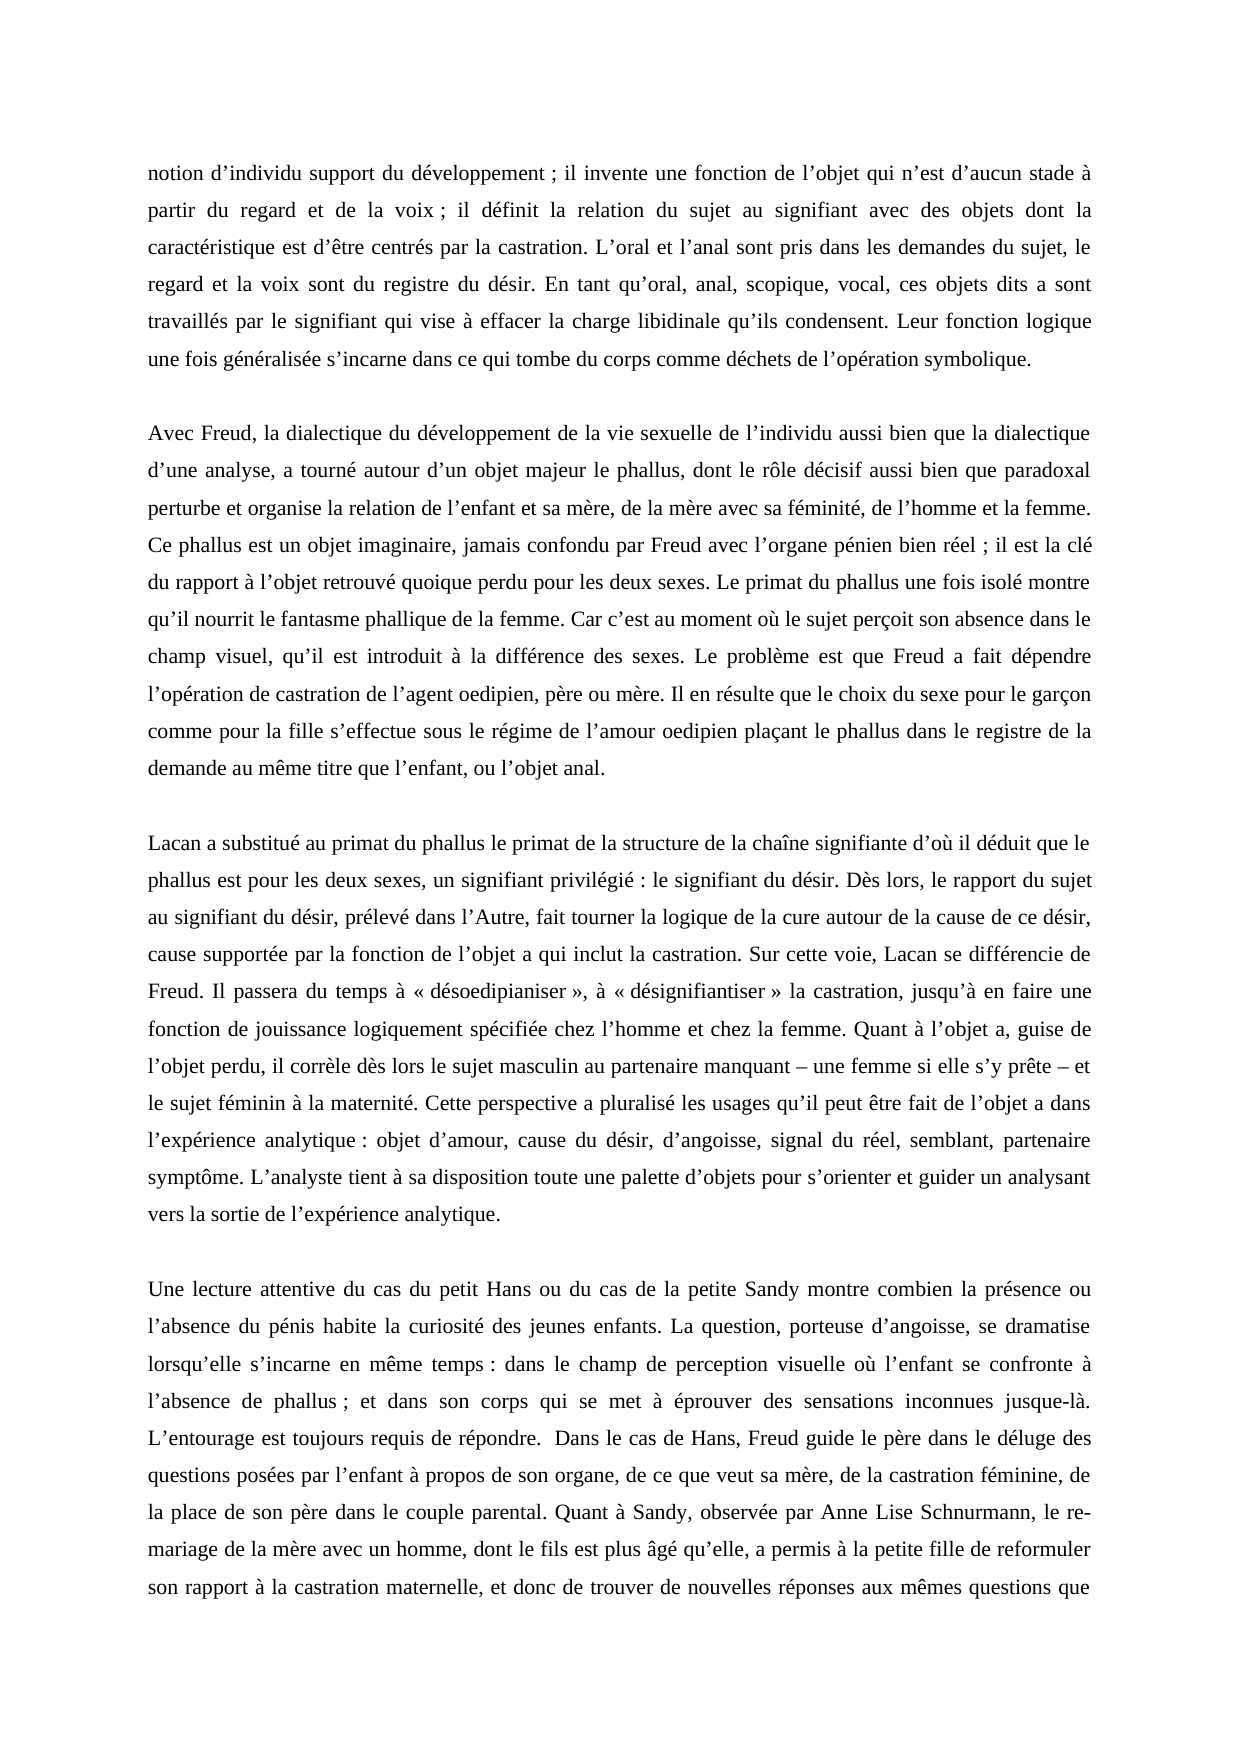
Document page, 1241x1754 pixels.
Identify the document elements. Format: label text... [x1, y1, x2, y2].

text Lacan a substitué au primat du phallus le primat de la structure de la chaîne signifiante d’où il déduit que le phallus est pour les deux sexes, un signifiant privilégié : le signifiant du désir. Dès lors, le rapport du sujet au signifiant du désir, prélevé dans l’Autre, fait tourner la logique de la cure autour de la cause de ce désir, cause supportée par la fonction de l’objet a qui inclut la castration. Sur cette voie, Lacan se différencie de Freud. Il passera du temps à « désoedipianiser », à « désignifiantiser » la castration, jusqu’à en faire une fonction de jouissance logiquement spécifiée chez l’homme et chez la femme. Quant à l’objet a, guise de l’objet perdu, il corrèle dès lors le sujet masculin au partenaire manquant – une femme si elle s’y prête – et le sujet féminin à la maternité. Cette perspective a pluralisé les usages qu’il peut être fait de l’objet a dans l’expérience analytique : objet d’amour, cause du désir, d’angoisse, signal du réel, semblant, partenaire symptôme. L’analyste tient à sa disposition toute une palette d’objets pour s’orienter et guider un analysant vers la sortie de l’expérience analytique. [148, 818, 1093, 1227]
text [148, 148, 1093, 371]
text Avec Freud, la dialectique du développement de la vie sexuelle de l’individu aussi bien que la dialectique d’une analyse, a tourné autour d’un objet majeur le phallus, dont le rôle décisif aussi bien que paradoxal perturbe et organise la relation de l’enfant et sa mère, de la mère avec sa féminité, de l’homme et la femme. Ce phallus est un objet imaginaire, jamais confondu par Freud avec l’organe pénien bien réel ; il est la clé du rapport à l’objet retrouvé quoique perdu pour les deux sexes. Le primat du phallus une fois isolé montre qu’il nourrit le fantasme phallique de la femme. Car c’est au moment où le sujet perçoit son absence dans le champ visuel, qu’il est introduit à la différence des sexes. Le problème est que Freud a fait dépendre l’opération de castration de l’agent oedipien, père ou mère. Il en résulte que le choix du sexe pour le garçon comme pour la fille s’effectue sous le régime de l’amour oedipien plaçant le phallus dans le registre de la demande au même titre que l’enfant, ou l’objet anal. [148, 408, 1093, 780]
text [148, 1264, 1093, 1599]
